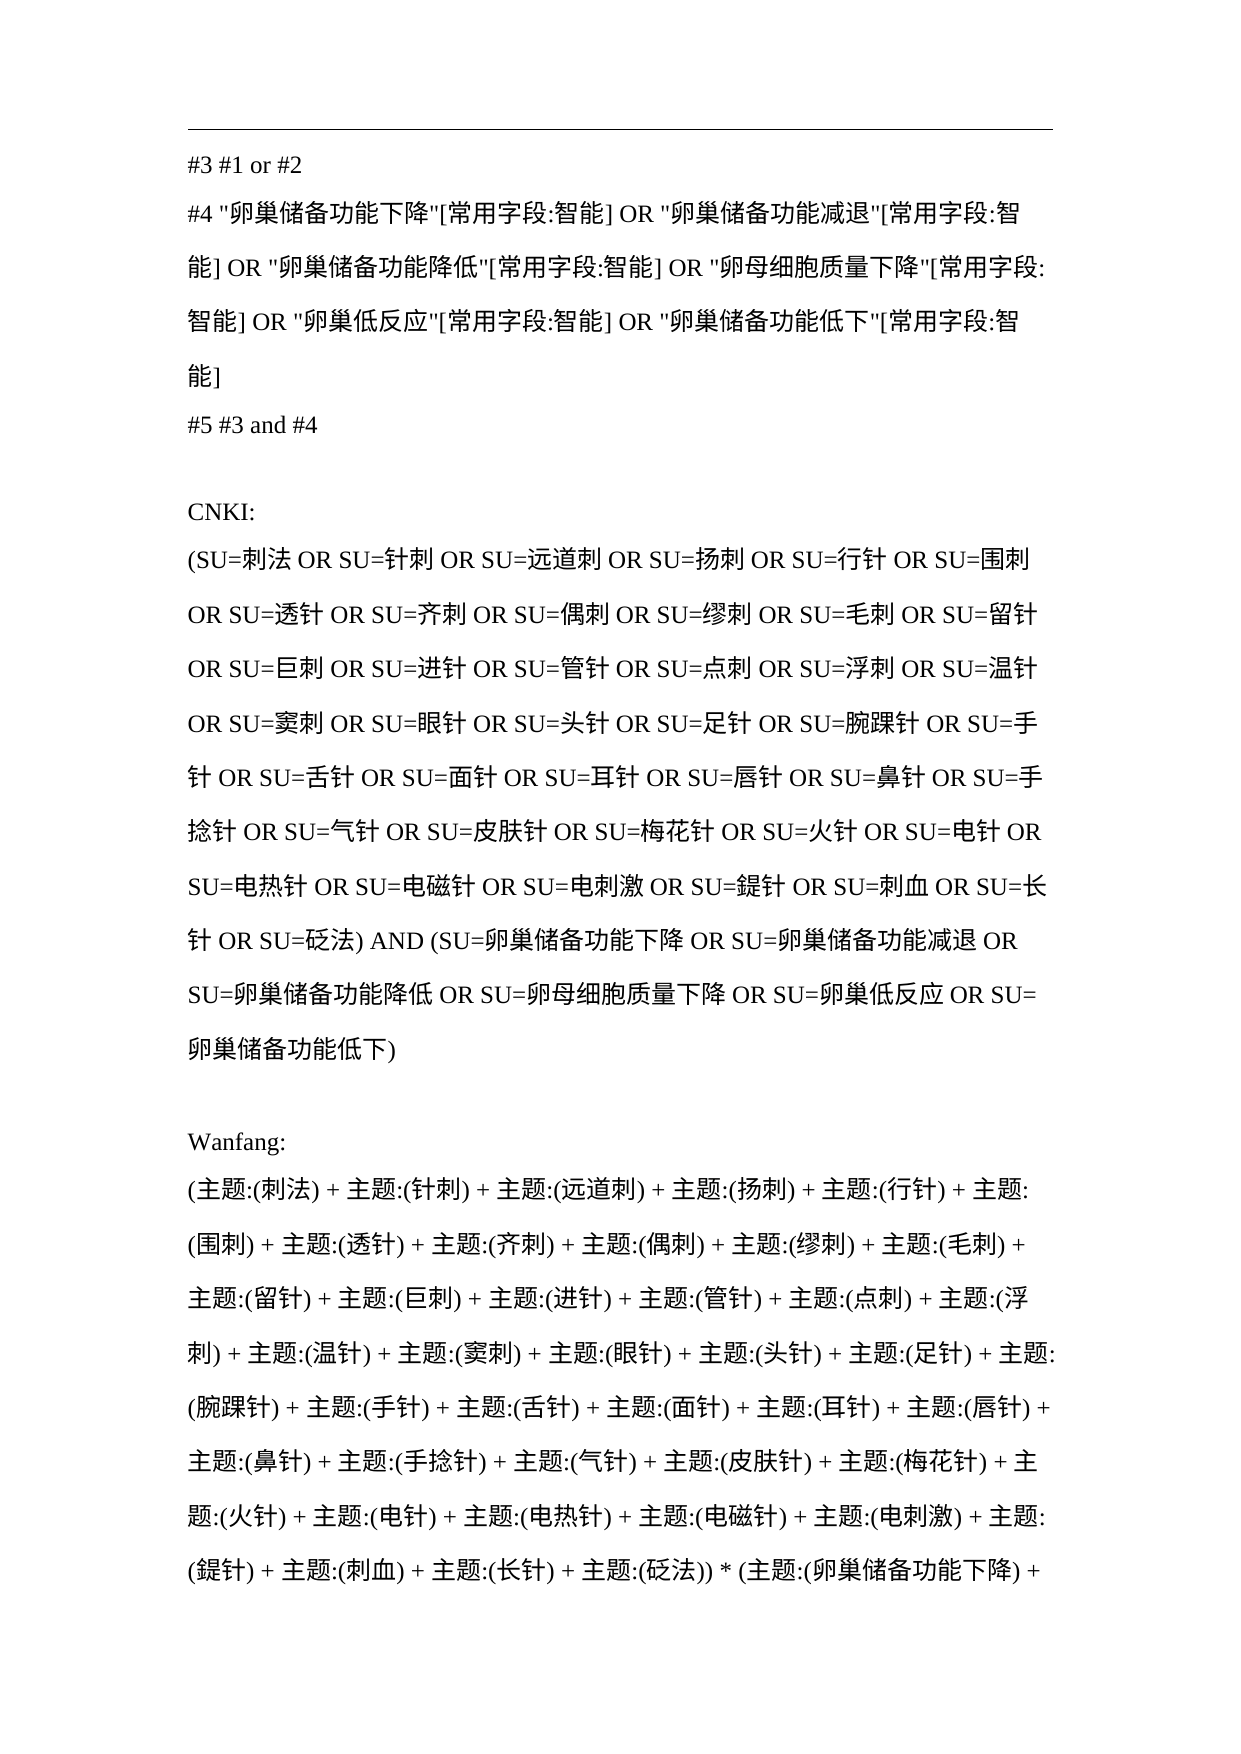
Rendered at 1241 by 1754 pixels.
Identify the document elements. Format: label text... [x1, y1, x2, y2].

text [187, 1170, 1053, 1587]
text CNKI: [187, 497, 1053, 526]
text #4 "卵巢储备功能下降"[常用字段:智能] OR "卵巢储备功能减退"[常用字段:智能] OR "卵巢储备功能降低"[常用字段:智能] OR "卵母细胞质量下降"[常用字段:智能] OR "卵巢低反应"[常用字段:智能] OR "卵巢储备功能低下"[常用字段:智能] [187, 193, 1053, 392]
text #3 #1 or #2 [187, 150, 1053, 179]
text #5 #3 and #4 [187, 411, 1053, 439]
text Wanfang: [187, 1127, 1053, 1156]
text (SU=刺法 OR SU=针刺 OR SU=远道刺 OR SU=扬刺 OR SU=行针 OR SU=围刺 OR SU=透针 OR SU=齐刺 OR SU=偶刺 OR SU=缪刺 OR SU=毛刺 OR SU=留针 OR SU=巨刺 OR SU=进针 OR SU=管针 OR SU=点刺 OR SU=浮刺 OR SU=温针 OR SU=窦刺 OR SU=眼针 OR SU=头针 OR SU=足针 OR SU=腕踝针 OR SU=手针 OR SU=舌针 OR SU=面针 OR SU=耳针 OR SU=唇针 OR SU=鼻针 OR SU=手捻针 OR SU=气针 OR SU=皮肤针 OR SU=梅花针 OR SU=火针 OR SU=电针 OR SU=电热针 OR SU=电磁针 OR SU=电刺激 OR SU=鍉针 OR SU=刺血 OR SU=长针 OR SU=砭法) AND (SU=卵巢储备功能下降 OR SU=卵巢储备功能减退 OR SU=卵巢储备功能降低 OR SU=卵母细胞质量下降 OR SU=卵巢低反应 OR SU=卵巢储备功能低下) [187, 540, 1053, 1066]
